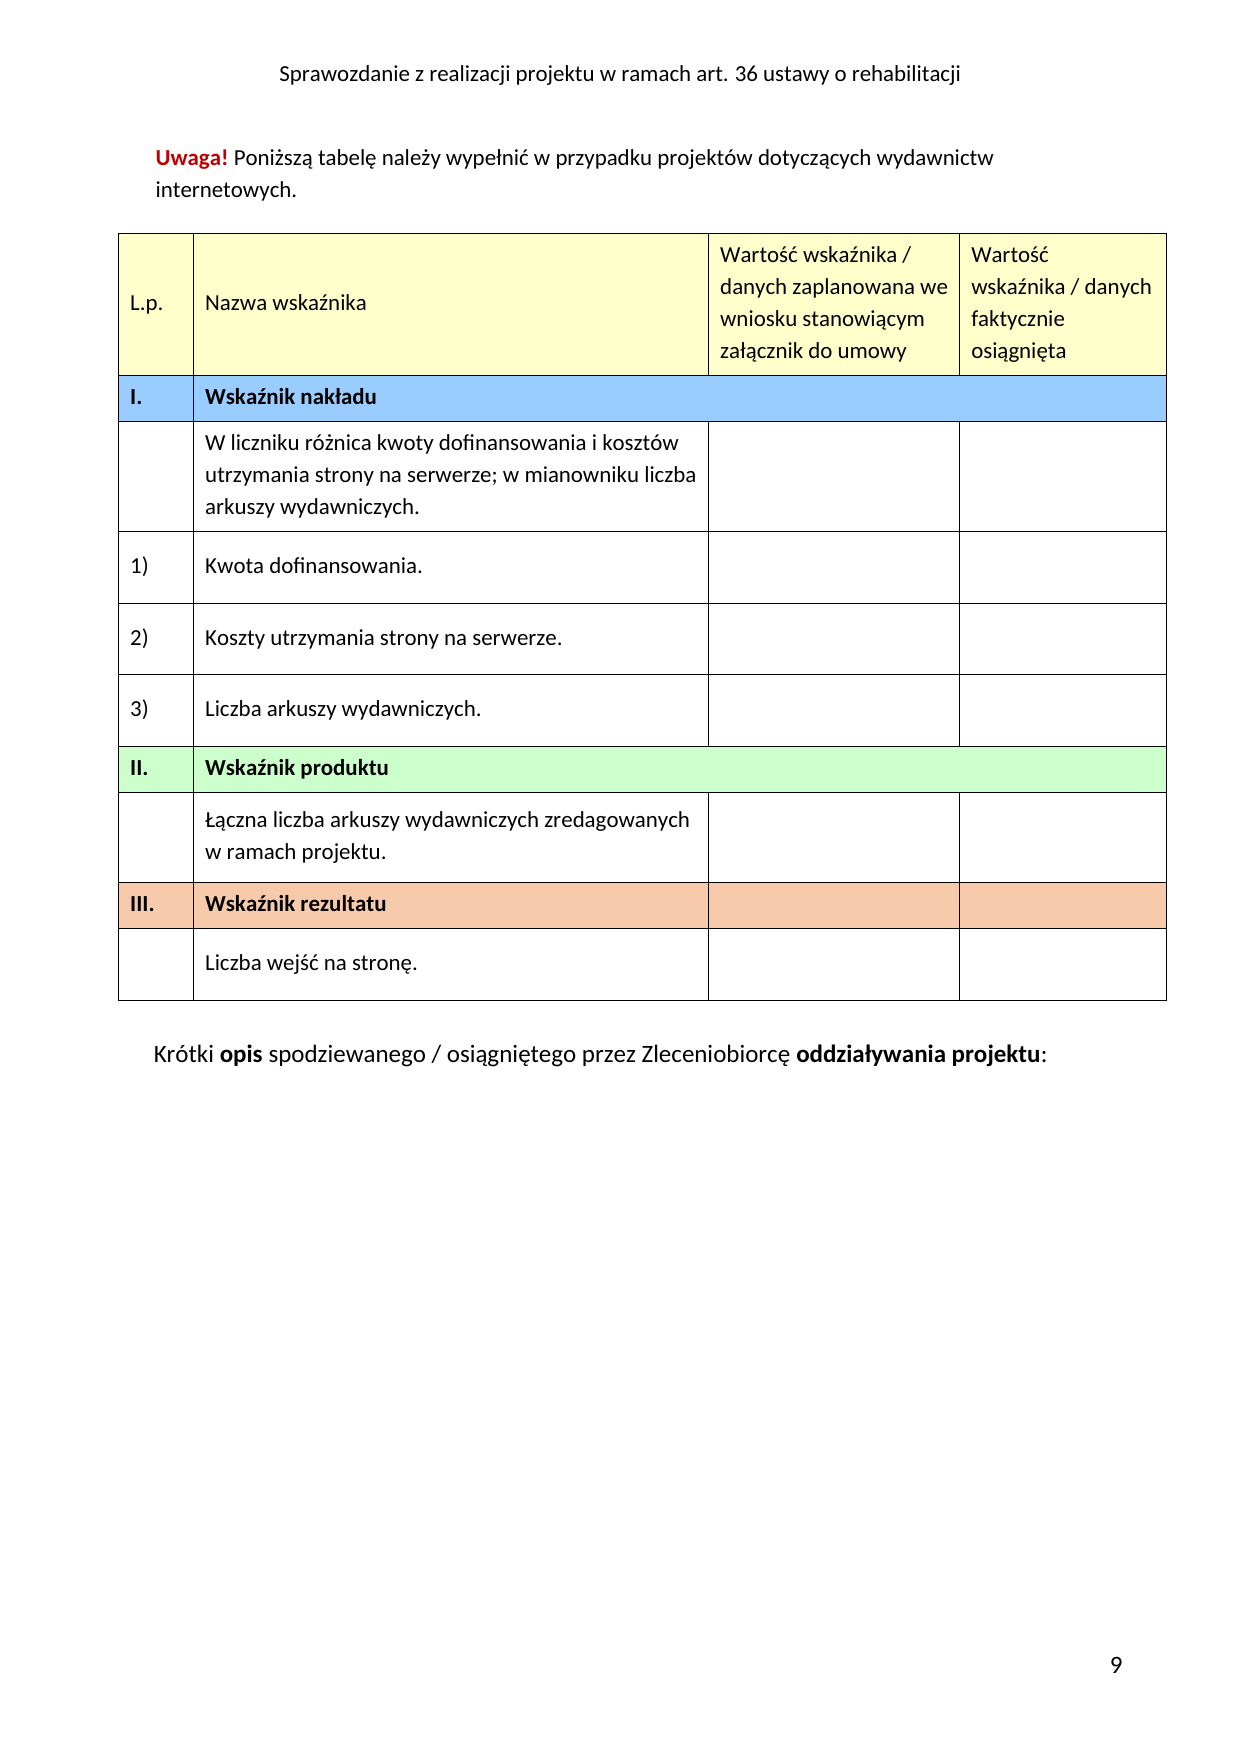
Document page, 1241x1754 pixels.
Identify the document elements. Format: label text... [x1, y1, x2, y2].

table_cell [960, 747, 1166, 792]
table_cell II. [119, 747, 193, 792]
table_cell W liczniku różnica kwoty dofinansowania i kosztów utrzymania strony na serwerze; w mianowniku liczba arkuszy wydawniczych. [194, 422, 708, 531]
table_cell Wskaźnik produktu [194, 747, 709, 792]
table_cell Liczba wejść na stronę. [194, 929, 708, 1000]
table_cell [119, 793, 193, 882]
table_cell [709, 532, 959, 603]
table_cell [709, 422, 959, 531]
table_cell [709, 883, 959, 928]
table_cell [709, 604, 959, 674]
table_cell [960, 532, 1166, 603]
table_cell [960, 675, 1166, 746]
table_cell I. [119, 376, 193, 421]
table_cell [960, 883, 1166, 928]
text Krótki opis spodziewanego / osiągniętego przez Zleceniobiorcę oddziaływania projektu: [153, 1038, 1122, 1069]
table_cell [960, 793, 1166, 882]
table_header L.p. [119, 234, 193, 375]
table_cell [709, 747, 960, 792]
table_cell III. [119, 883, 193, 928]
table_cell Wskaźnik nakładu [194, 376, 709, 421]
table_cell [119, 422, 193, 531]
table_cell [709, 376, 960, 421]
table_cell [960, 422, 1166, 531]
table_cell [960, 604, 1166, 674]
table_cell [709, 929, 959, 1000]
table_cell 1) [119, 532, 193, 603]
table_cell [119, 929, 193, 1000]
table_cell Koszty utrzymania strony na serwerze. [194, 604, 708, 674]
table_cell [960, 929, 1166, 1000]
table_cell 2) [119, 604, 193, 674]
list Uwaga! Poniższą tabelę należy wypełnić w przypadku projektów dotyczących wydawnictw internetowych. [155, 143, 1122, 203]
table_header Wartość wskaźnika / danych zaplanowana we wniosku stanowiącym załącznik do umowy [709, 234, 959, 375]
table_cell [709, 793, 959, 882]
table_cell Kwota dofinansowania. [194, 532, 708, 603]
table_cell Łączna liczba arkuszy wydawniczych zredagowanych w ramach projektu. [194, 793, 708, 882]
table_cell 3) [119, 675, 193, 746]
table_cell Wskaźnik rezultatu [194, 883, 708, 928]
table_cell [709, 675, 959, 746]
table_header Wartość wskaźnika / danych faktycznie osiągnięta [960, 234, 1166, 375]
table_cell Liczba arkuszy wydawniczych. [194, 675, 708, 746]
table_cell [960, 376, 1166, 421]
table_header Nazwa wskaźnika [194, 234, 708, 375]
